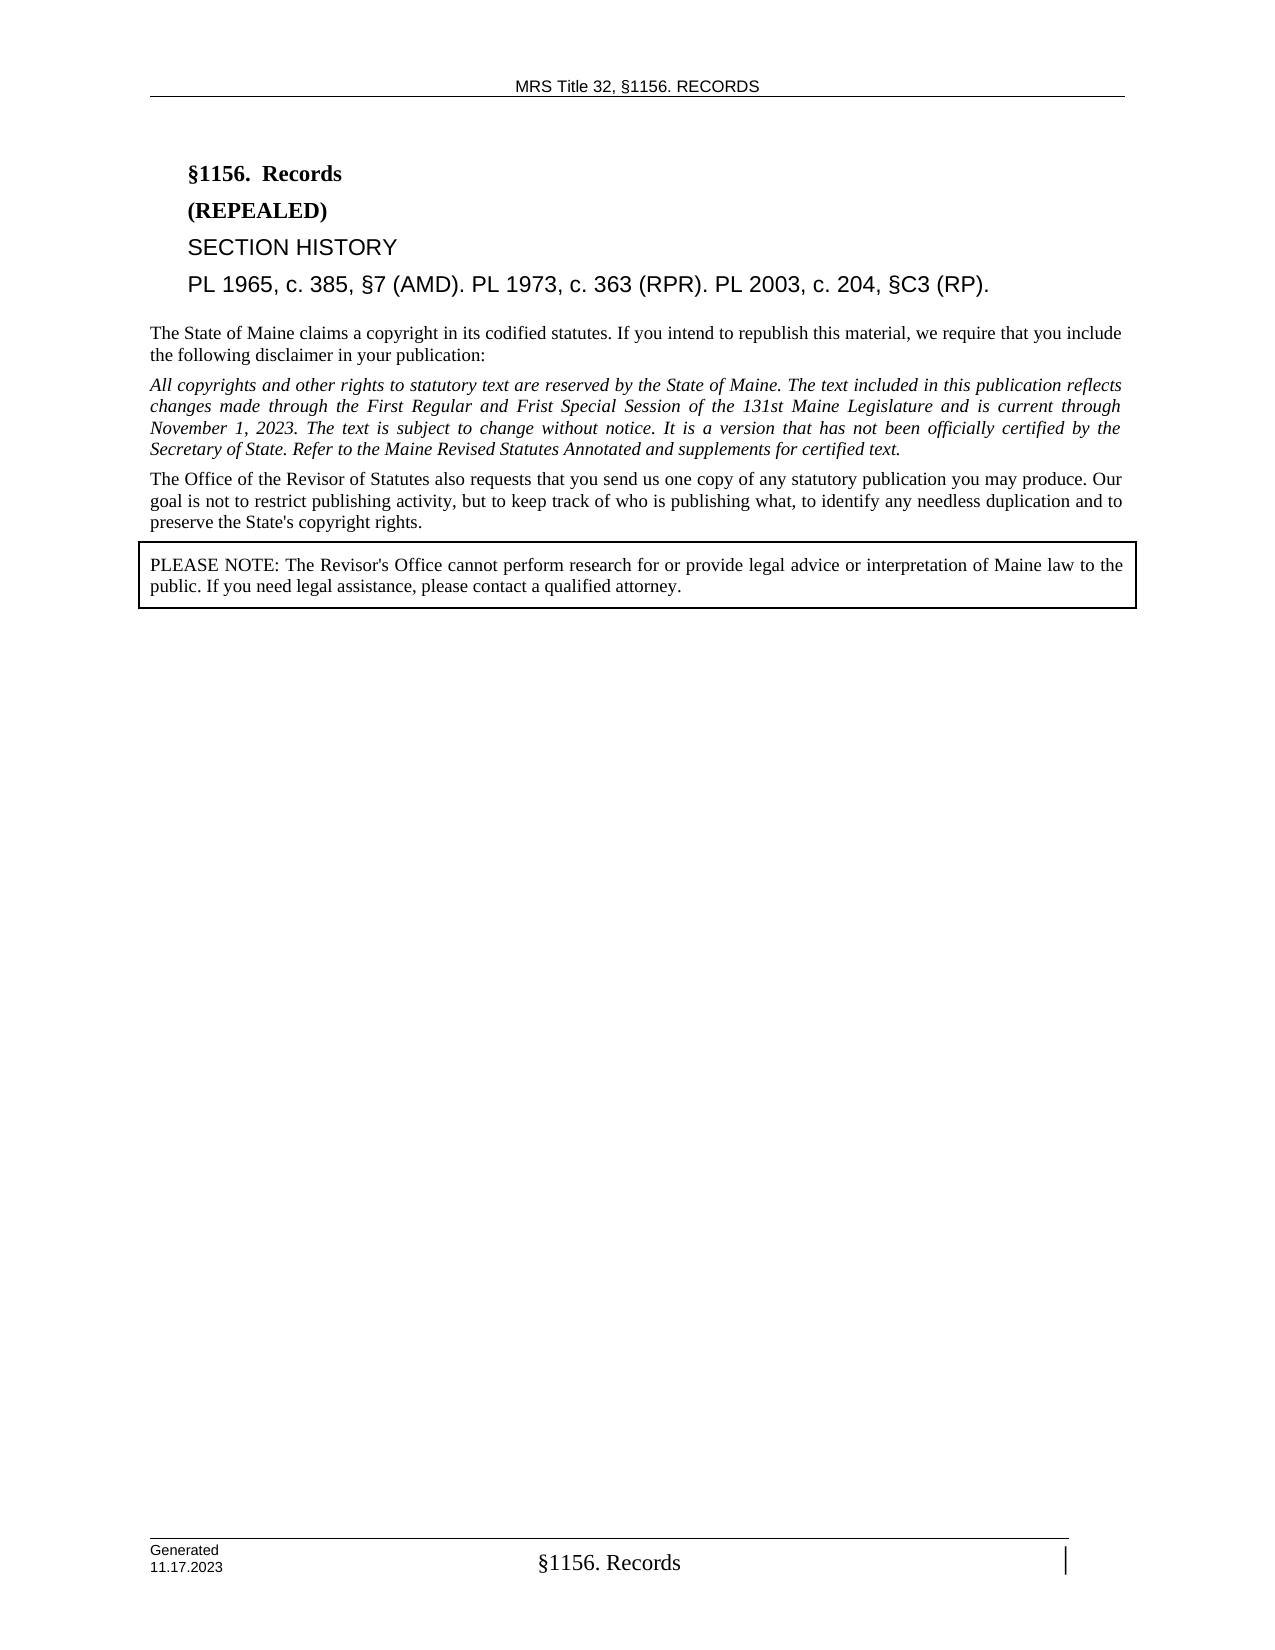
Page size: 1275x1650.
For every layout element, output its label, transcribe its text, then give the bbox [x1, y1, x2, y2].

text The Office of the Revisor of Statutes also requests that you send us one copy of any statutory publication you may produce. Our goal is not to restrict publishing activity, but to keep track of who is publishing what, to identify any needless duplication and to preserve the State's copyright rights. [150, 468, 1125, 533]
text §1156. Records [187, 160, 1125, 187]
text (REPEALED) [187, 197, 1125, 223]
text SECTION HISTORY [187, 234, 1125, 260]
text All copyrights and other rights to statutory text are reserved by the State of Maine. The text included in this publication reflects changes made through the First Regular and Frist Special Session of the 131st Maine Legislature and is current through November 1, 2023 . The text is subject to change without notice. It is a version that has not been officially certified by the Secretary of State. Refer to the Maine Revised Statutes Annotated and supplements for certified text. [150, 373, 1125, 460]
text PL 1965, c. 385, §7 (AMD). PL 1973, c. 363 (RPR). PL 2003, c. 204, §C3 (RP). [187, 271, 1125, 297]
text PLEASE NOTE: The Revisor's Office cannot perform research for or provide legal advice or interpretation of Maine law to the public. If you need legal assistance, please contact a qualified attorney. [140, 543, 1135, 607]
text The State of Maine claims a copyright in its codified statutes. If you intend to republish this material, we require that you include the following disclaimer in your publication: [150, 322, 1125, 365]
